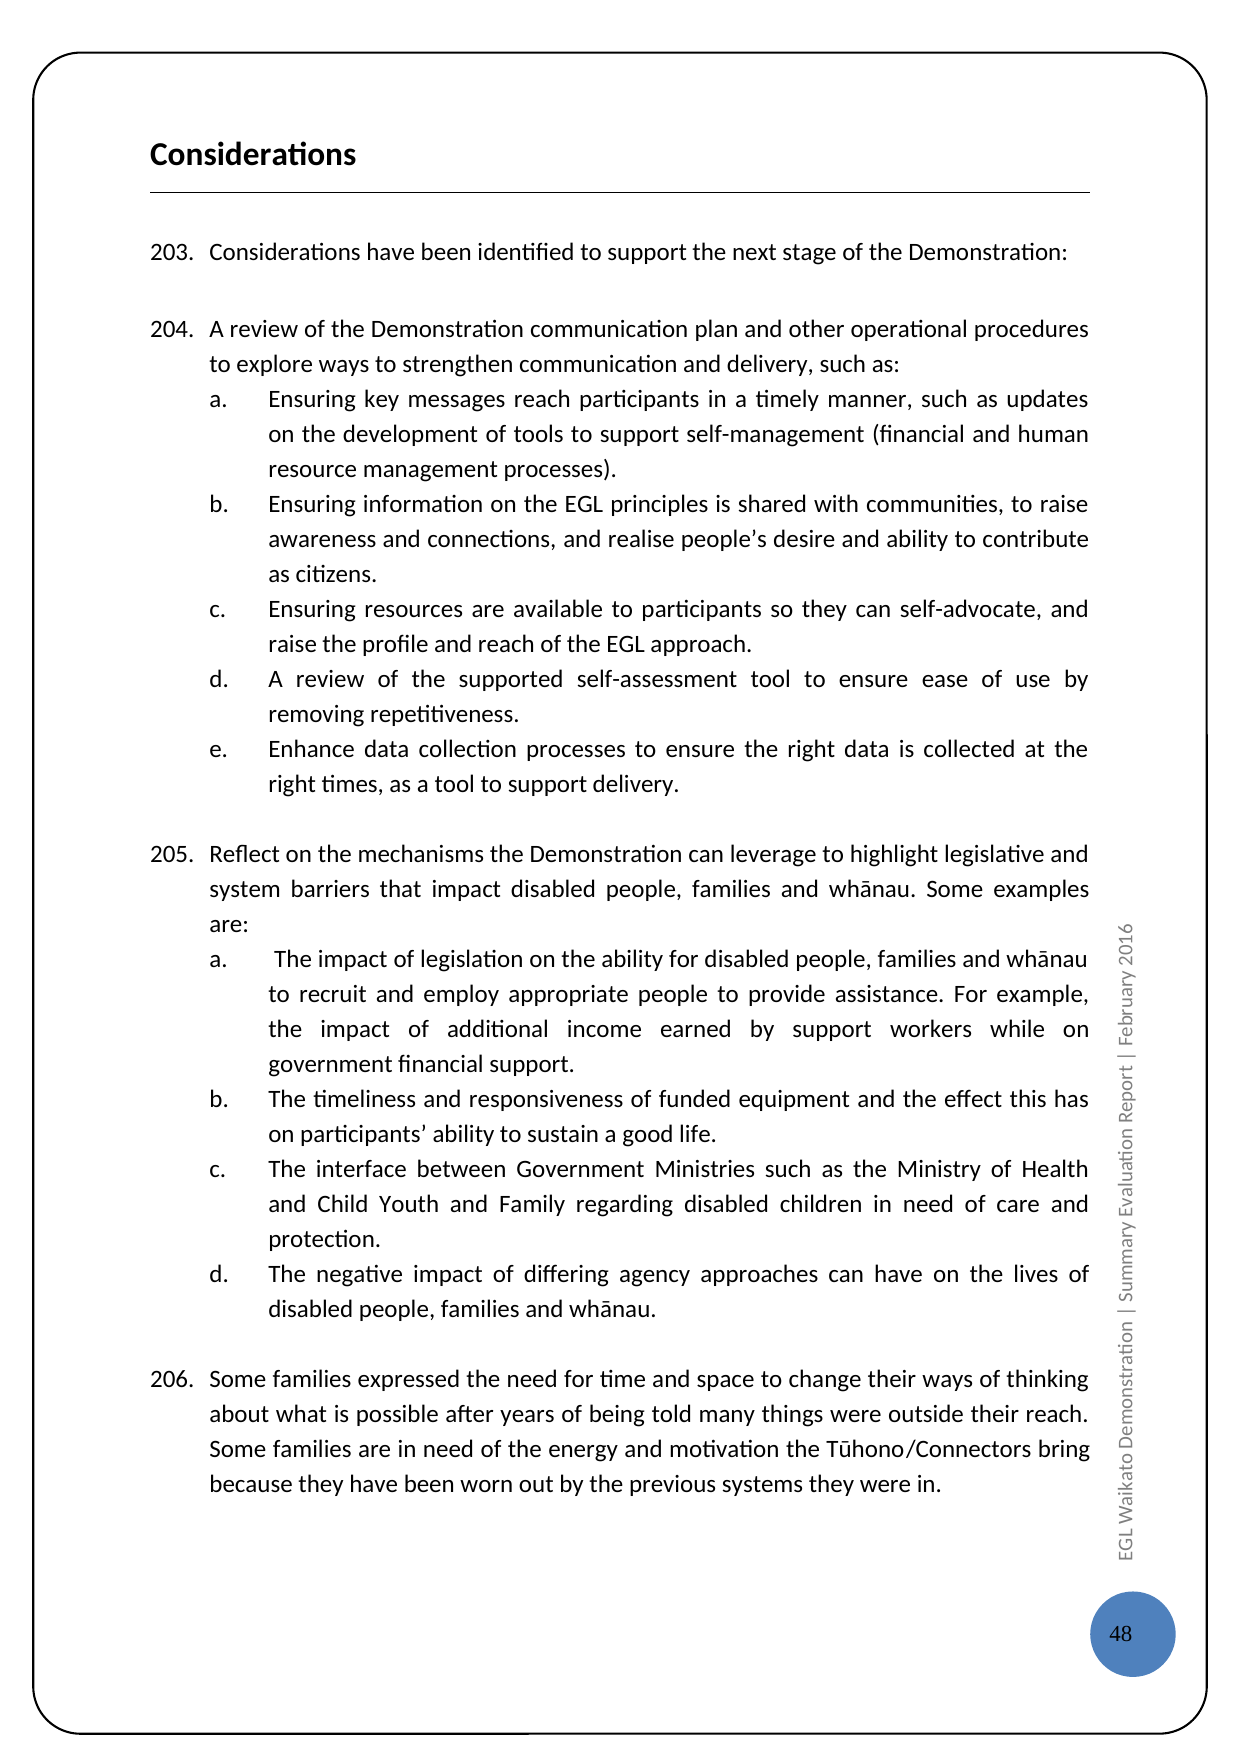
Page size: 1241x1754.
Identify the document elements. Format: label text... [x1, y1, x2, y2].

list Ensuring resources are available to participants so they can self-advocate, and raise the profile and reach of the EGL approach. [209, 593, 1090, 658]
list Reflect on the mechanisms the Demonstration can leverage to highlight legislative and system barriers that impact disabled people, families and whānau. Some examples are: [150, 838, 1090, 938]
list A review of the supported self-assessment tool to ensure ease of use by removing repetitiveness. [209, 663, 1090, 728]
list Ensuring information on the EGL principles is shared with communities, to raise awareness and connections, and realise people’s desire and ability to contribute as citizens. [209, 488, 1090, 588]
list Ensuring key messages reach participants in a timely manner, such as updates on the development of tools to support self-management (financial and human resource management processes). [209, 383, 1090, 483]
list A review of the Demonstration communication plan and other operational procedures to explore ways to strengthen communication and delivery, such as: [150, 313, 1090, 378]
list The impact of legislation on the ability for disabled people, families and whānau to recruit and employ appropriate people to provide assistance. For example, the impact of additional income earned by support workers while on government financial support. [209, 943, 1090, 1078]
list Enhance data collection processes to ensure the right data is collected at the right times, as a tool to support delivery. [209, 733, 1090, 798]
list The negative impact of differing agency approaches can have on the lives of disabled people, families and whānau. [209, 1258, 1090, 1323]
subtitle Considerations [150, 133, 1090, 174]
list The timeliness and responsiveness of funded equipment and the effect this has on participants’ ability to sustain a good life. [209, 1083, 1090, 1148]
list Some families expressed the need for time and space to change their ways of thinking about what is possible after years of being told many things were outside their reach. Some families are in need of the energy and motivation the Tūhono/Connectors bring because they have been worn out by the previous systems they were in. [150, 1363, 1090, 1498]
list Considerations have been identified to support the next stage of the Demonstration: [150, 237, 1090, 267]
list The interface between Government Ministries such as the Ministry of Health and Child Youth and Family regarding disabled children in need of care and protection. [209, 1153, 1090, 1253]
